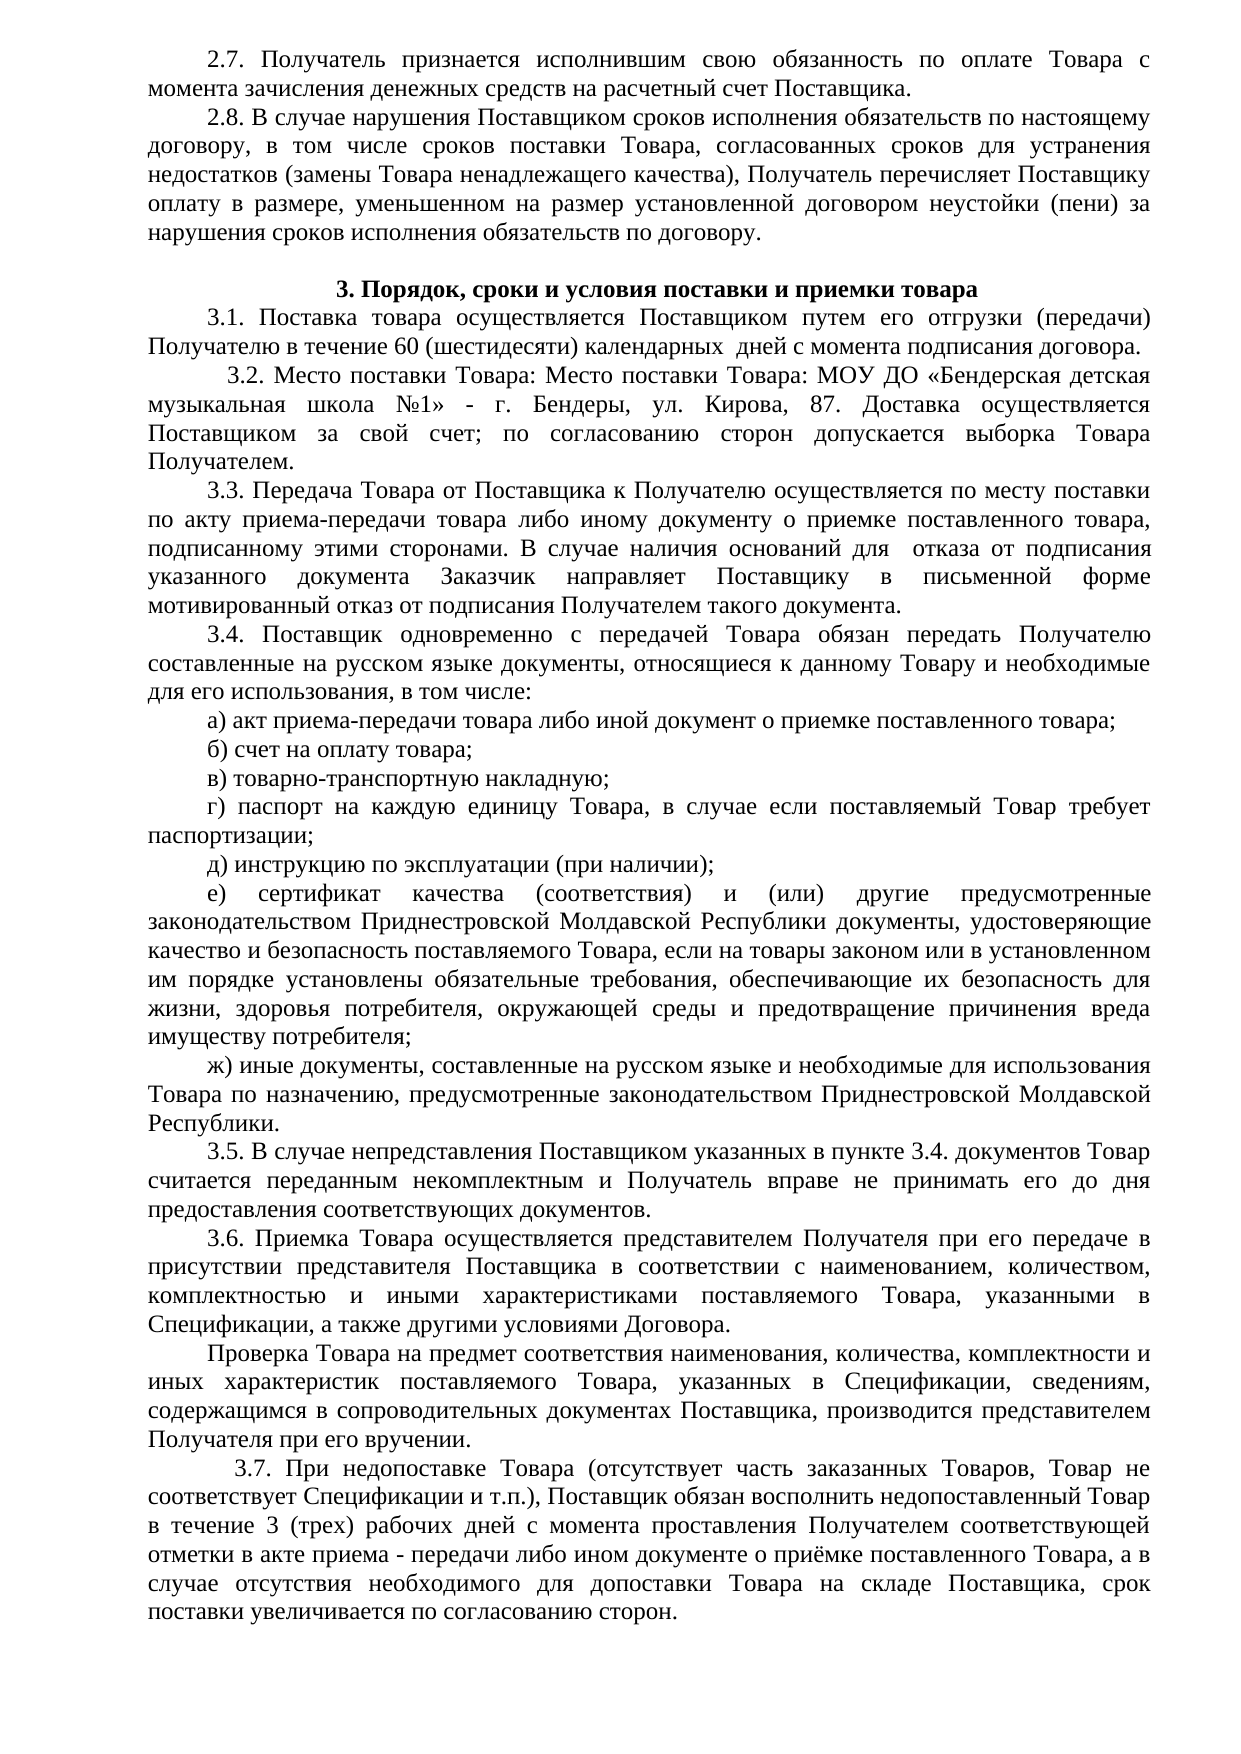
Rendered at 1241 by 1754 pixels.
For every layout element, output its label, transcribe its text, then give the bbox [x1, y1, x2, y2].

text 3.6. Приемка Товара осуществляется представителем Получателя при его передаче в присутствии представителя Поставщика в соответствии с наименованием, количеством, комплектностью и иными характеристиками поставляемого Товара, указанными в Спецификации, а также другими условиями Договора. [148, 1223, 1152, 1338]
text 2.7. Получатель признается исполнившим свою обязанность по оплате Товара с момента зачисления денежных средств на расчетный счет Поставщика. [148, 44, 1152, 102]
text а) акт приема-передачи товара либо иной документ о приемке поставленного товара; [148, 705, 1152, 734]
text 3.2. Место поставки Товара: Место поставки Товара: МОУ ДО «Бендерская детская музыкальная школа №1» - г. Бендеры, ул. Кирова, 87. Доставка осуществляется Поставщиком за свой счет; по согласованию сторон допускается выборка Товара Получателем. [148, 360, 1152, 475]
text в) товарно-транспортную накладную; [148, 763, 1152, 791]
text 2.8. В случае нарушения Поставщиком сроков исполнения обязательств по настоящему договору, в том числе сроков поставки Товара, согласованных сроков для устранения недостатков (замены Товара ненадлежащего качества), Получатель перечисляет Поставщику оплату в размере, уменьшенном на размер установленной договором неустойки (пени) за нарушения сроков исполнения обязательств по договору. [148, 102, 1152, 246]
text 3.7. При недопоставке Товара (отсутствует часть заказанных Товаров, Товар не соответствует Спецификации и т.п.), Поставщик обязан восполнить недопоставленный Товар в течение 3 (трех) рабочих дней с момента проставления Получателем соответствующей отметки в акте приема - передачи либо ином документе о приёмке поставленного Товара, а в случае отсутствия необходимого для допоставки Товара на складе Поставщика, срок поставки увеличивается по согласованию сторон. [148, 1453, 1152, 1625]
text 3.1. Поставка товара осуществляется Поставщиком путем его отгрузки (передачи) Получателю в течение 60 (шестидесяти) календарных дней с момента подписания договора. [148, 303, 1152, 360]
text г) паспорт на каждую единицу Товара, в случае если поставляемый Товар требует паспортизации; [148, 791, 1152, 849]
text 3. Порядок, сроки и условия поставки и приемки товара [103, 274, 1152, 303]
text е) сертификат качества (соответствия) и (или) другие предусмотренные законодательством Приднестровской Молдавской Республики документы, удостоверяющие качество и безопасность поставляемого Товара, если на товары законом или в установленном им порядке установлены обязательные требования, обеспечивающие их безопасность для жизни, здоровья потребителя, окружающей среды и предотвращение причинения вреда имуществу потребителя; [148, 878, 1152, 1050]
text д) инструкцию по эксплуатации (при наличии); [148, 849, 1152, 878]
text 3.5. В случае непредставления Поставщиком указанных в пункте 3.4. документов Товар считается переданным некомплектным и Получатель вправе не принимать его до дня предоставления соответствующих документов. [148, 1136, 1152, 1223]
text б) счет на оплату товара; [148, 734, 1152, 763]
text 3.3. Передача Товара от Поставщика к Получателю осуществляется по месту поставки по акту приема-передачи товара либо иному документу о приемке поставленного товара, подписанному этими сторонами. В случае наличия оснований для отказа от подписания указанного документа Заказчик направляет Поставщику в письменной форме мотивированный отказ от подписания Получателем такого документа. [148, 475, 1152, 619]
text ж) иные документы, составленные на русском языке и необходимые для использования Товара по назначению, предусмотренные законодательством Приднестровской Молдавской Республики. [148, 1050, 1152, 1136]
text 3.4. Поставщик одновременно с передачей Товара обязан передать Получателю составленные на русском языке документы, относящиеся к данному Товару и необходимые для его использования, в том числе: [148, 619, 1152, 705]
text Проверка Товара на предмет соответствия наименования, количества, комплектности и иных характеристик поставляемого Товара, указанных в Спецификации, сведениям, содержащимся в сопроводительных документах Поставщика, производится представителем Получателя при его вручении. [148, 1338, 1152, 1453]
